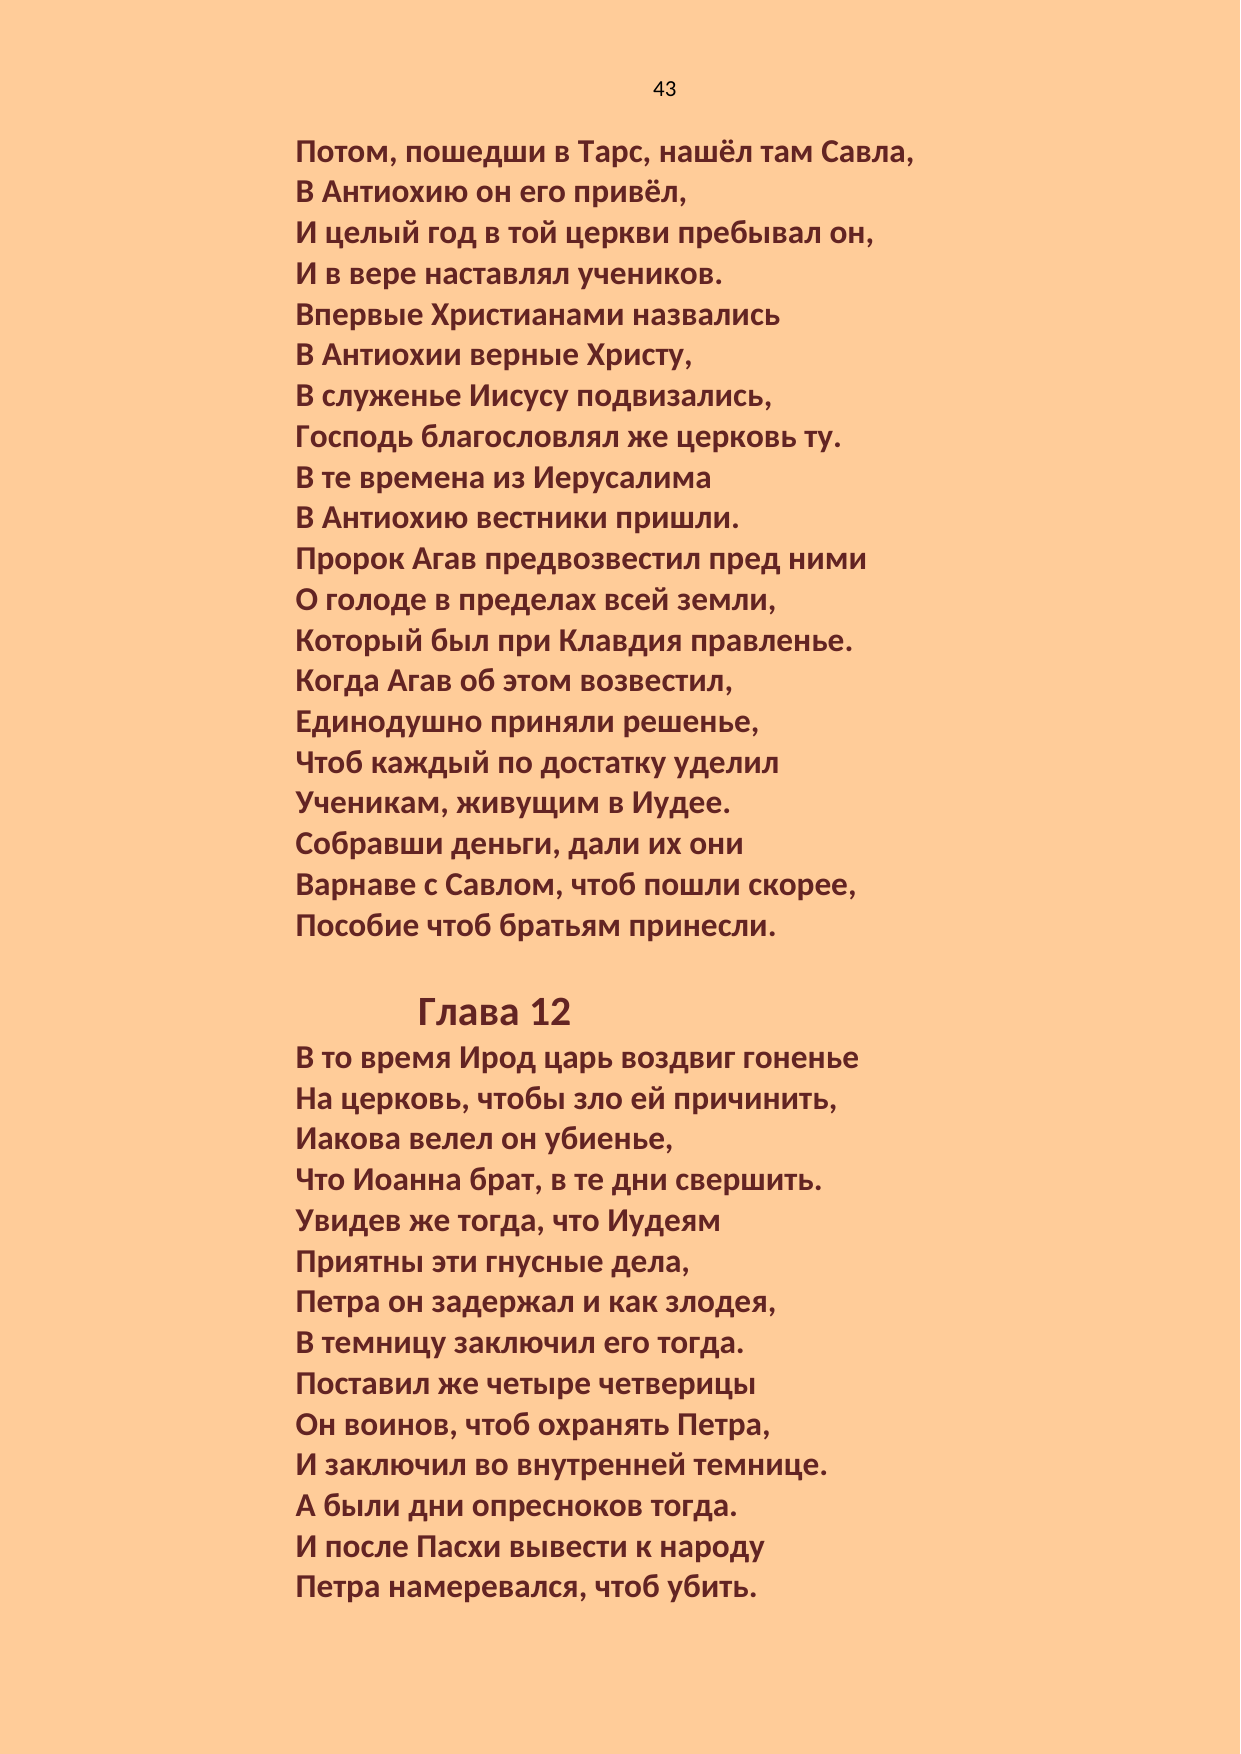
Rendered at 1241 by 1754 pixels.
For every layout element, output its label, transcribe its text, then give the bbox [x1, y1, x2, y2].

text Приятны эти гнусные дела, [295, 1239, 1152, 1280]
text Поставил же четыре четверицы [295, 1362, 1152, 1402]
text Потом, пошедши в Тарс, нашёл там Савла, [295, 130, 1152, 171]
text Глава 12 [295, 985, 1152, 1036]
text Петра он задержал и как злодея, [295, 1280, 1152, 1321]
text Ученикам, живущим в Иудее. [295, 781, 1152, 822]
text На церковь, чтобы зло ей причинить, [295, 1077, 1152, 1117]
text О голоде в пределах всей земли, [295, 578, 1152, 618]
text Увидев же тогда, что Иудеям [295, 1199, 1152, 1239]
text В Антиохии верные Христу, [295, 333, 1152, 374]
text Варнаве с Савлом, чтоб пошли скорее, [295, 863, 1152, 904]
text Пророк Агав предвозвестил пред ними [295, 537, 1152, 578]
text Петра намеревался, чтоб убить. [295, 1565, 1152, 1606]
text Собравши деньги, дали их они [295, 822, 1152, 863]
text Который был при Клавдия правленье. [295, 618, 1152, 659]
text Когда Агав об этом возвестил, [295, 659, 1152, 700]
text В Антиохию вестники пришли. [295, 496, 1152, 537]
text И целый год в той церкви пребывал он, [295, 211, 1152, 252]
text Иакова велел он убиенье, [295, 1117, 1152, 1158]
text Впервые Христианами назвались [295, 293, 1152, 333]
text В темницу заключил его тогда. [295, 1321, 1152, 1362]
text Чтоб каждый по достатку уделил [295, 741, 1152, 781]
text Единодушно приняли решенье, [295, 700, 1152, 741]
text И после Пасхи вывести к народу [295, 1525, 1152, 1565]
text Что Иоанна брат, в те дни свершить. [295, 1158, 1152, 1199]
text В Антиохию он его привёл, [295, 171, 1152, 211]
text И в вере наставлял учеников. [295, 252, 1152, 293]
text А были дни опресноков тогда. [295, 1484, 1152, 1525]
text Он воинов, чтоб охранять Петра, [295, 1402, 1152, 1443]
text В служенье Иисусу подвизались, [295, 374, 1152, 415]
text Господь благословлял же церковь ту. [295, 415, 1152, 456]
text Пособие чтоб братьям принесли. [295, 904, 1152, 944]
text В те времена из Иерусалима [295, 456, 1152, 496]
text В то время Ирод царь воздвиг гоненье [295, 1036, 1152, 1077]
text И заключил во внутренней темнице. [295, 1443, 1152, 1484]
